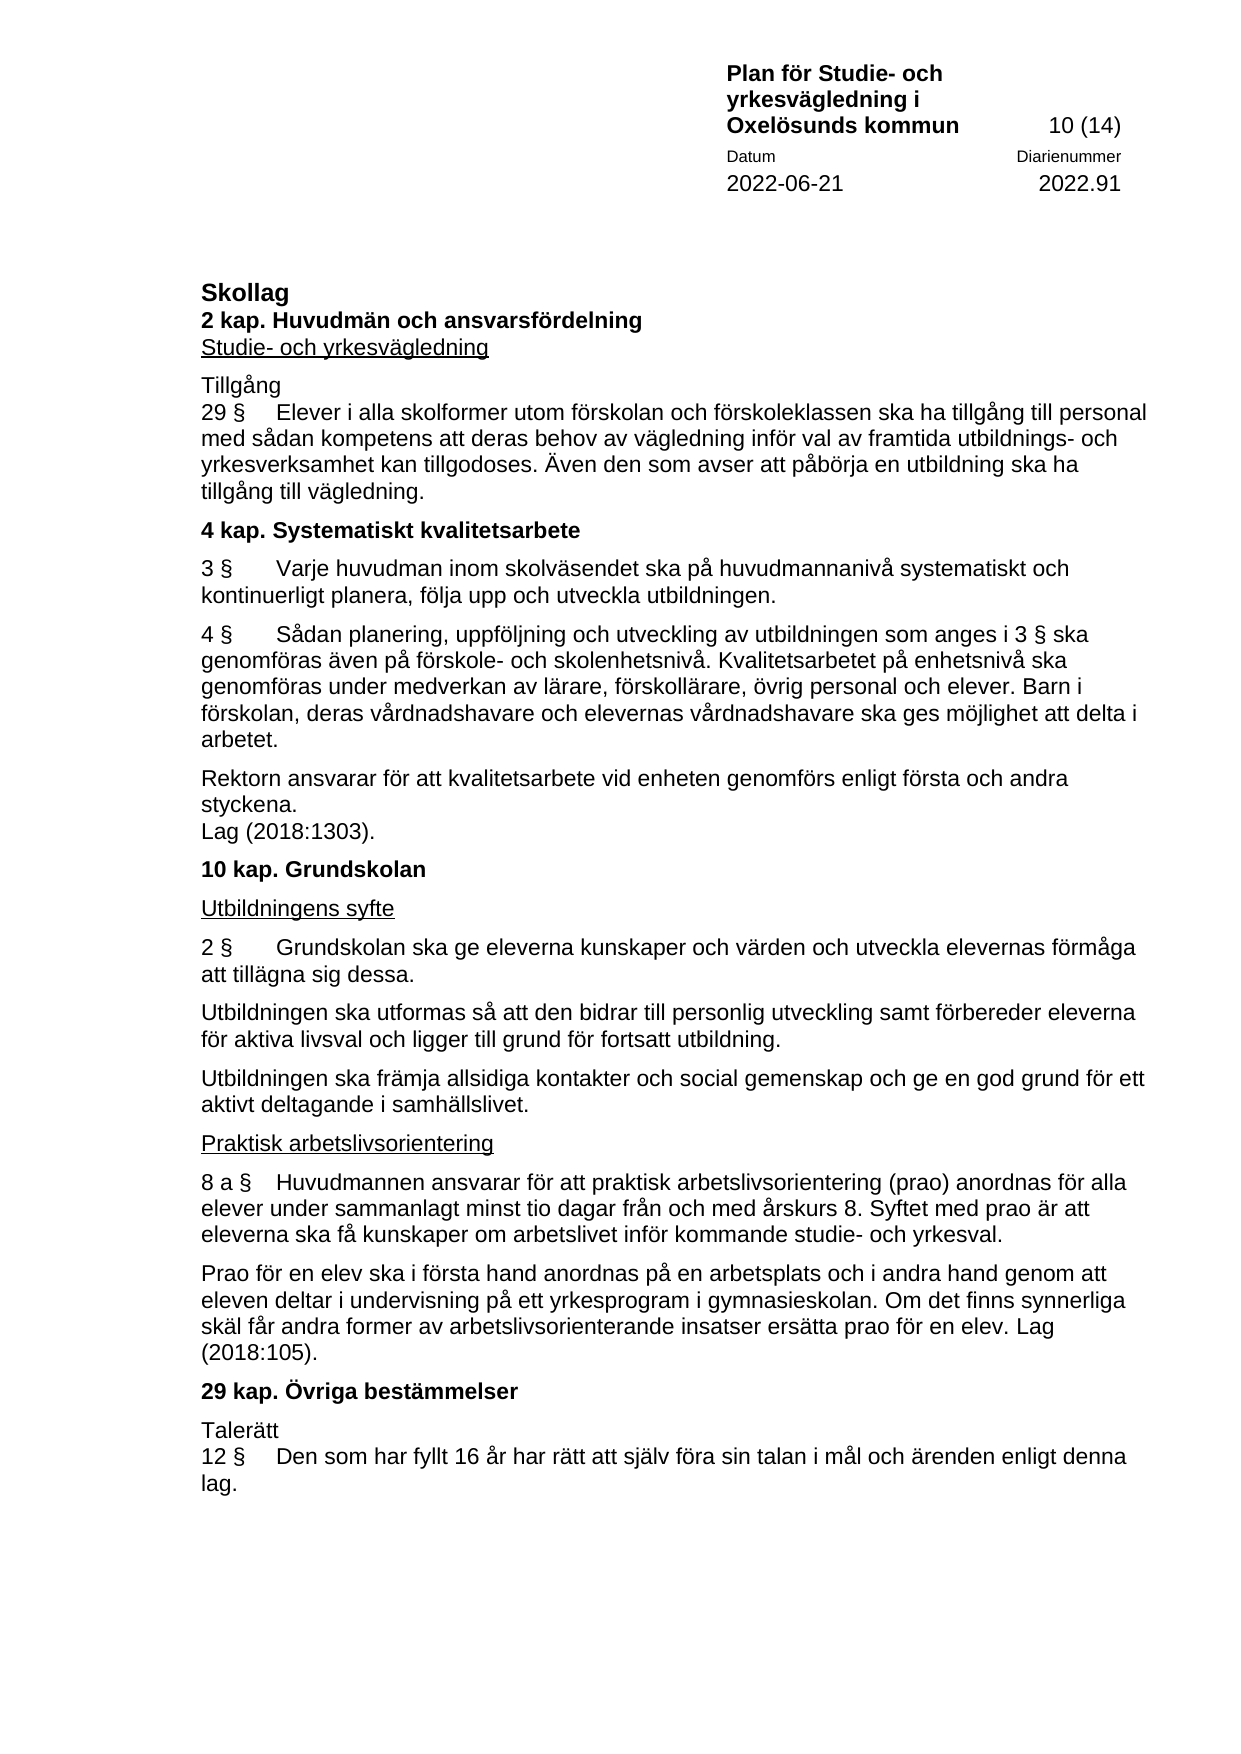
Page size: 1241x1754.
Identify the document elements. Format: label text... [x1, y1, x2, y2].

text Utbildningens syfte [201, 895, 1151, 922]
text 4 § Sådan planering, uppföljning och utveckling av utbildningen som anges i 3 § ska genomföras även på förskole- och skolenhetsnivå. Kvalitetsarbetet på enhetsnivå ska genomföras under medverkan av lärare, förskollärare, övrig personal och elever. Barn i förskolan, deras vårdnadshavare och elevernas vårdnadshavare ska ges möjlighet att delta i arbetet. [201, 621, 1151, 752]
text 8 a § Huvudmannen ansvarar för att praktisk arbetslivsorientering (prao) anordnas för alla elever under sammanlagt minst tio dagar från och med årskurs 8. Syftet med prao är att eleverna ska få kunskaper om arbetslivet inför kommande studie- och yrkesval. [201, 1169, 1151, 1248]
text Praktisk arbetslivsorientering [201, 1130, 1151, 1156]
text 4 kap. Systematiskt kvalitetsarbete [201, 517, 1151, 543]
text Utbildningen ska främja allsidiga kontakter och social gemenskap och ge en god grund för ett aktivt deltagande i samhällslivet. [201, 1064, 1151, 1117]
text 2 kap. Huvudmän och ansvarsfördelning Studie- och yrkesvägledning [201, 307, 1151, 360]
text Utbildningen ska utformas så att den bidrar till personlig utveckling samt förbereder eleverna för aktiva livsval och ligger till grund för fortsatt utbildning. [201, 999, 1151, 1052]
text 29 kap. Övriga bestämmelser [201, 1378, 1151, 1404]
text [201, 1417, 1151, 1496]
text 2 § Grundskolan ska ge eleverna kunskaper och värden och utveckla elevernas förmåga att tillägna sig dessa. [201, 934, 1151, 987]
text Prao för en elev ska i första hand anordnas på en arbetsplats och i andra hand genom att eleven deltar i undervisning på ett yrkesprogram i gymnasieskolan. Om det finns synnerliga skäl får andra former av arbetslivsorienterande insatser ersätta prao för en elev. Lag (2018:105). [201, 1260, 1151, 1366]
subtitle Skollag [201, 278, 1151, 307]
text 10 kap. Grundskolan [201, 856, 1151, 883]
text 3 § Varje huvudman inom skolväsendet ska på huvudmannanivå systematiskt och kontinuerligt planera, följa upp och utveckla utbildningen. [201, 555, 1151, 608]
text Rektorn ansvarar för att kvalitetsarbete vid enheten genomförs enligt första och andra styckena. Lag (2018:1303). [201, 765, 1151, 844]
text Tillgång 29 § Elever i alla skolformer utom förskolan och förskoleklassen ska ha tillgång till personal med sådan kompetens att deras behov av vägledning inför val av framtida utbildnings- och yrkesverksamhet kan tillgodoses. Även den som avser att påbörja en utbildning ska ha tillgång till vägledning. [201, 372, 1151, 504]
